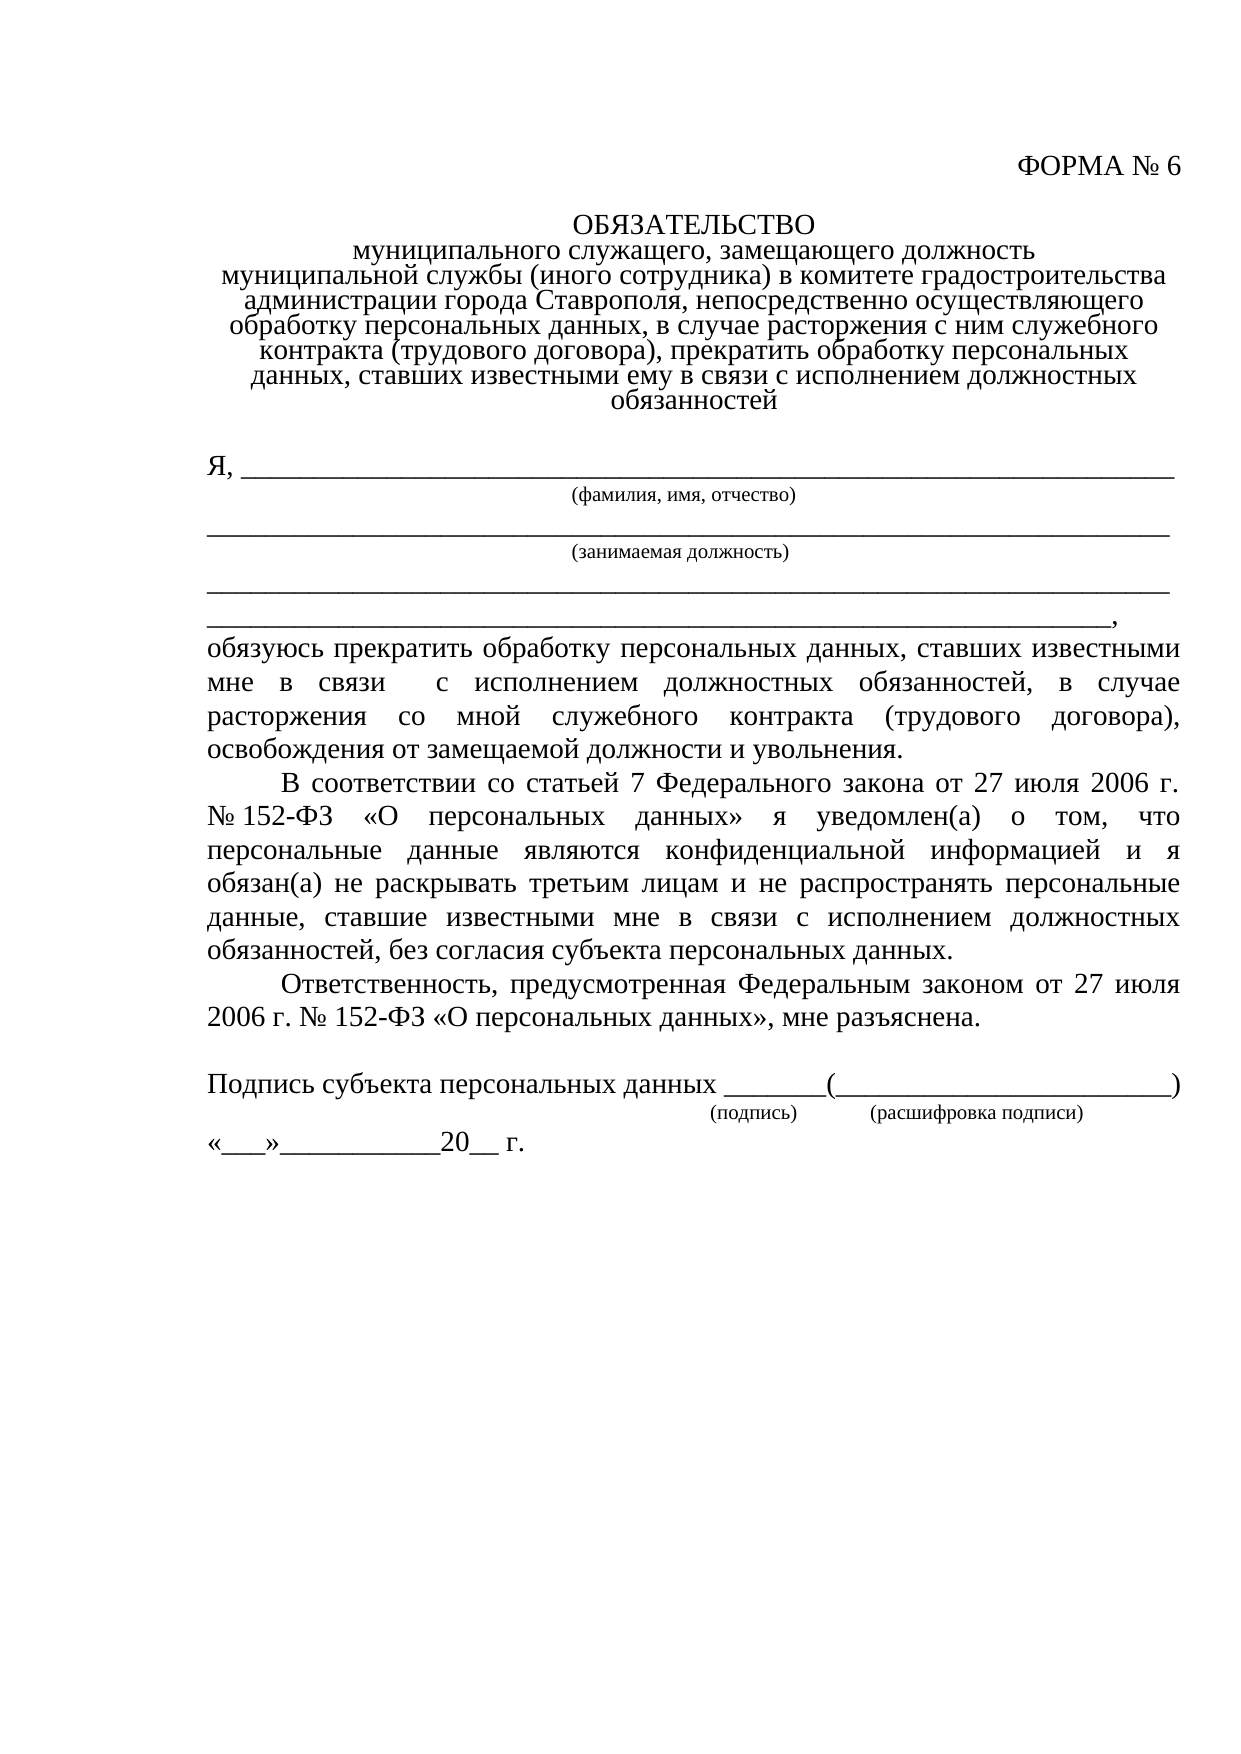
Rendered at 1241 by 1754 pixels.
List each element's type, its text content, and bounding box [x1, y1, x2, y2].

text Ответственность, предусмотренная Федеральным законом от 27 июля 2006 г. № 152-ФЗ «О персональных данных», мне разъяснена. [207, 966, 1181, 1033]
text обязуюсь прекратить обработку персональных данных, ставших известными мне в связи с исполнением должностных обязанностей, в случае расторжения со мной служебного контракта (трудового договора), освобождения от замещаемой должности и увольнения. [207, 631, 1181, 765]
text ФОРМА № 6 [207, 148, 1181, 181]
text В соответствии со статьей 7 Федерального закона от 27 июля 2006 г. № 152-ФЗ «О персональных данных» я уведомлен(а) о том, что персональные данные являются конфиденциальной информацией и я обязан(а) не раскрывать третьим лицам и не распространять персональные данные, ставшие известными мне в связи с исполнением должностных обязанностей, без согласия субъекта персональных данных. [207, 765, 1181, 966]
text (фамилия, имя, отчество) [207, 482, 1181, 506]
text ОБЯЗАТЕЛЬСТВО [207, 215, 1181, 240]
text Я, ________________________________________________________________ [207, 448, 1181, 482]
text (подпись) (расшифровка подписи) [207, 1100, 1181, 1124]
text «___»___________20__ г. [207, 1124, 1181, 1158]
text муниципальной службы (иного сотрудника) в комитете градостроительства администрации города Ставрополя, непосредственно осуществляющего обработку персональных данных, в случае расторжения с ним служебного контракта (трудового договора), прекратить обработку персональных данных, ставших известными ему в связи с исполнением должностных обязанностей [207, 265, 1181, 415]
text Подпись субъекта персональных данных _______(_______________________) [207, 1067, 1181, 1100]
text __________________________________________________________________ [207, 506, 1181, 539]
text (занимаемая должность) [207, 539, 1181, 563]
text ________________________________________________________________________________________________________________________________, [207, 563, 1181, 631]
text муниципального служащего, замещающего должность [207, 240, 1181, 265]
